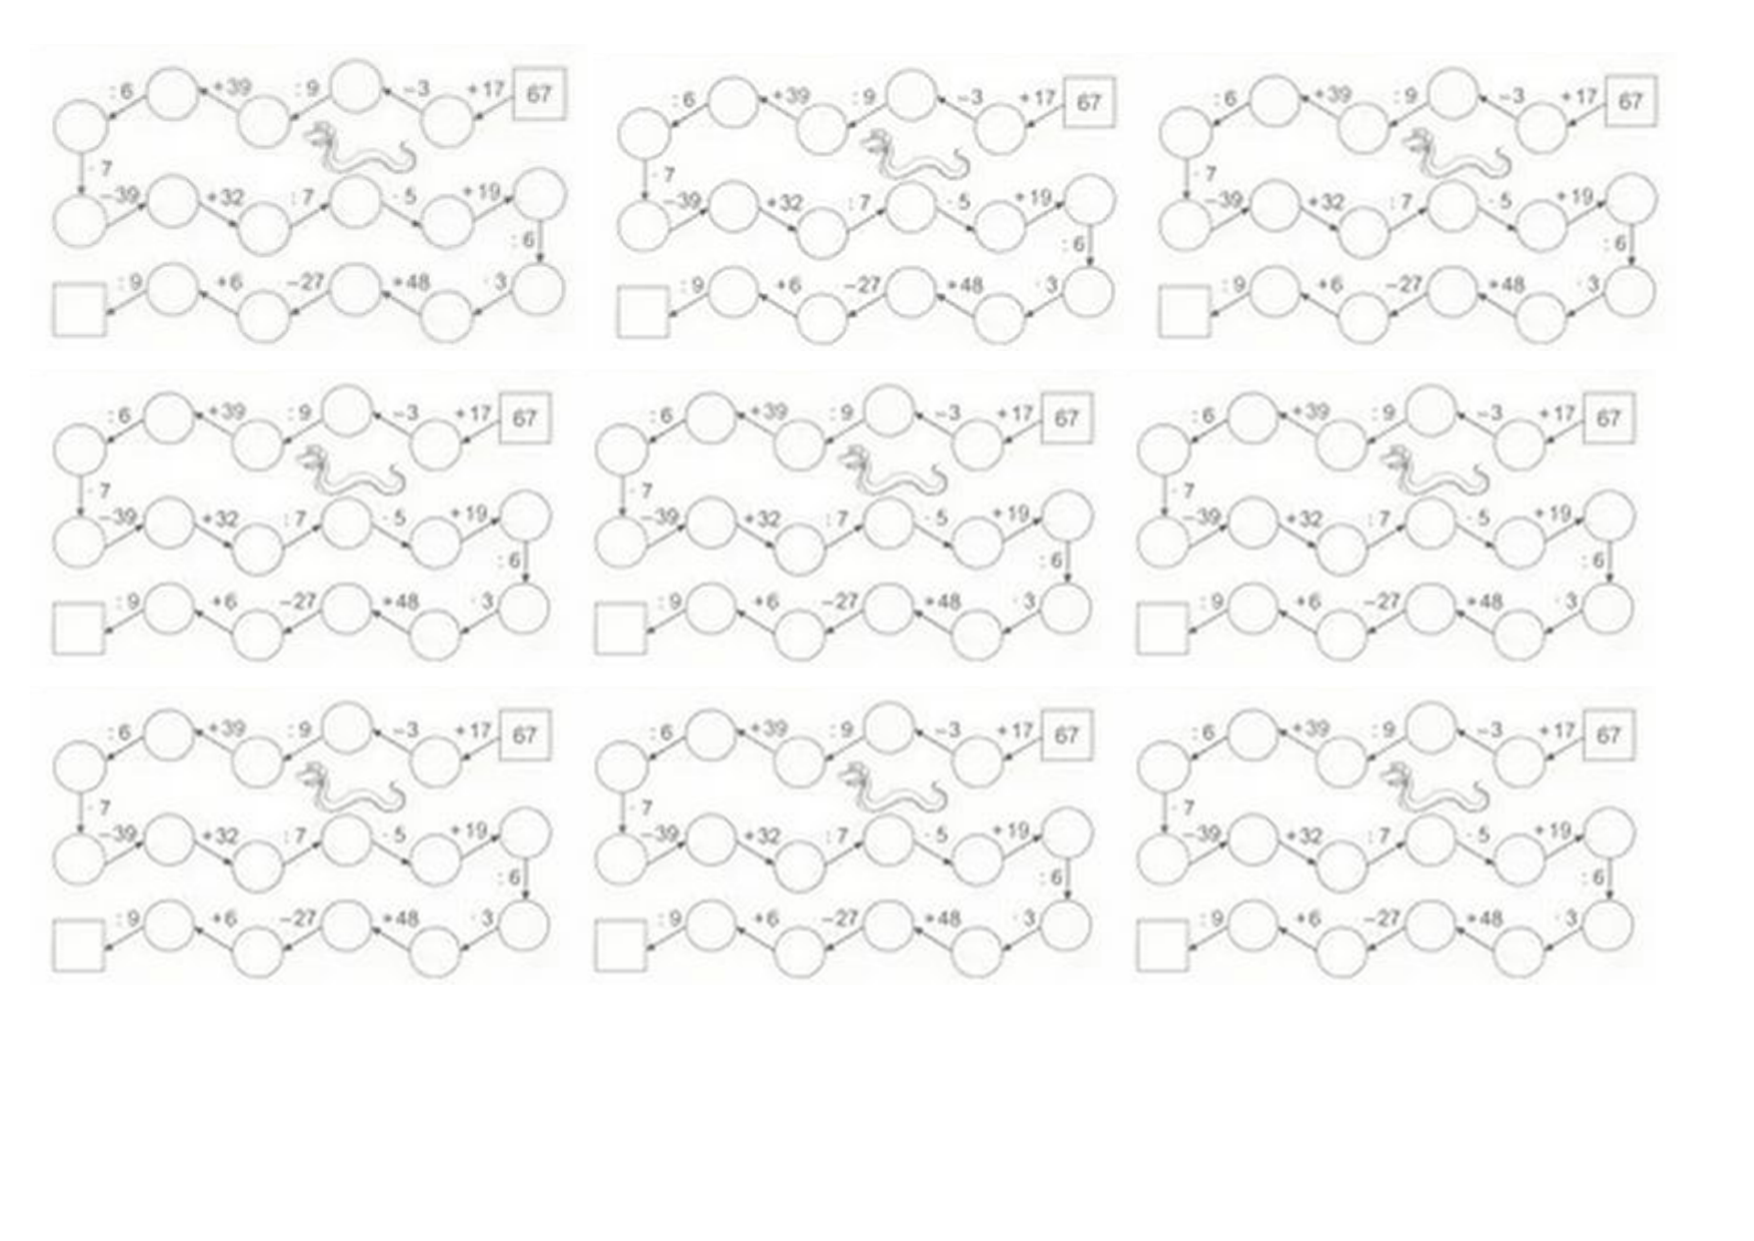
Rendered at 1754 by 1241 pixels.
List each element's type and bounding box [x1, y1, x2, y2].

picture [29, 369, 1656, 668]
picture [29, 44, 588, 351]
picture [593, 52, 1678, 351]
picture [29, 686, 1656, 985]
